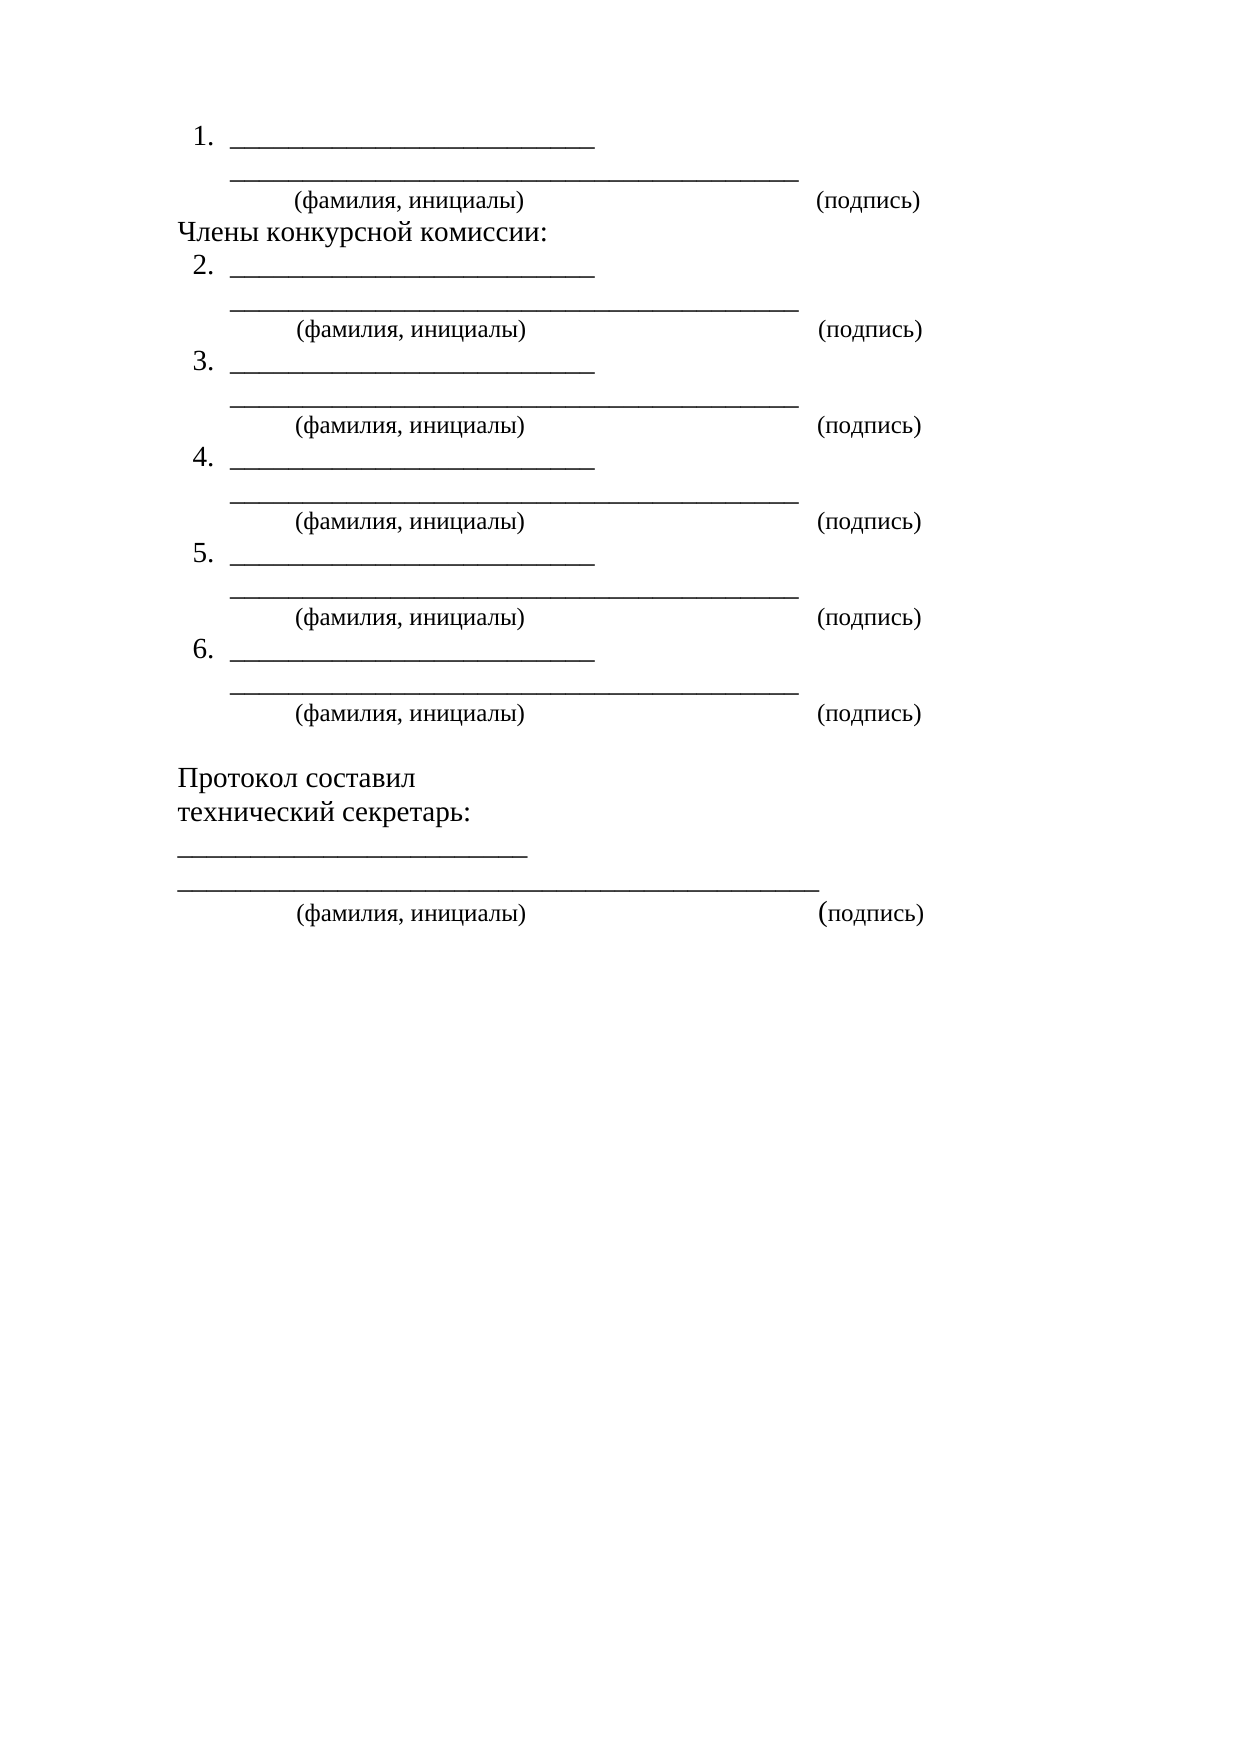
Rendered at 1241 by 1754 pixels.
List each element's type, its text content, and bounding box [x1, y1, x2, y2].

text (фамилия, инициалы) (подпись) [177, 894, 1152, 928]
text технический секретарь: [177, 794, 1152, 827]
list _________________________ _______________________________________ [192, 631, 1152, 698]
list _________________________ _______________________________________ [192, 247, 1152, 314]
list _________________________ _______________________________________ [192, 343, 1152, 410]
text ________________________ ____________________________________________ [177, 827, 1152, 894]
text (фамилия, инициалы) (подпись) [207, 410, 1152, 439]
text (фамилия, инициалы) (подпись) [177, 314, 1152, 343]
list _________________________ _______________________________________ [192, 439, 1152, 506]
text Протокол составил [177, 760, 1152, 794]
list _________________________ _______________________________________ [192, 535, 1152, 602]
list _________________________ _______________________________________ [192, 118, 1152, 185]
text (фамилия, инициалы) (подпись) [207, 698, 1152, 727]
text Члены конкурсной комиссии: [177, 214, 1152, 247]
text (фамилия, инициалы) (подпись) [207, 506, 1152, 535]
text (фамилия, инициалы) (подпись) [207, 602, 1152, 631]
text (фамилия, инициалы) (подпись) [177, 185, 1152, 214]
